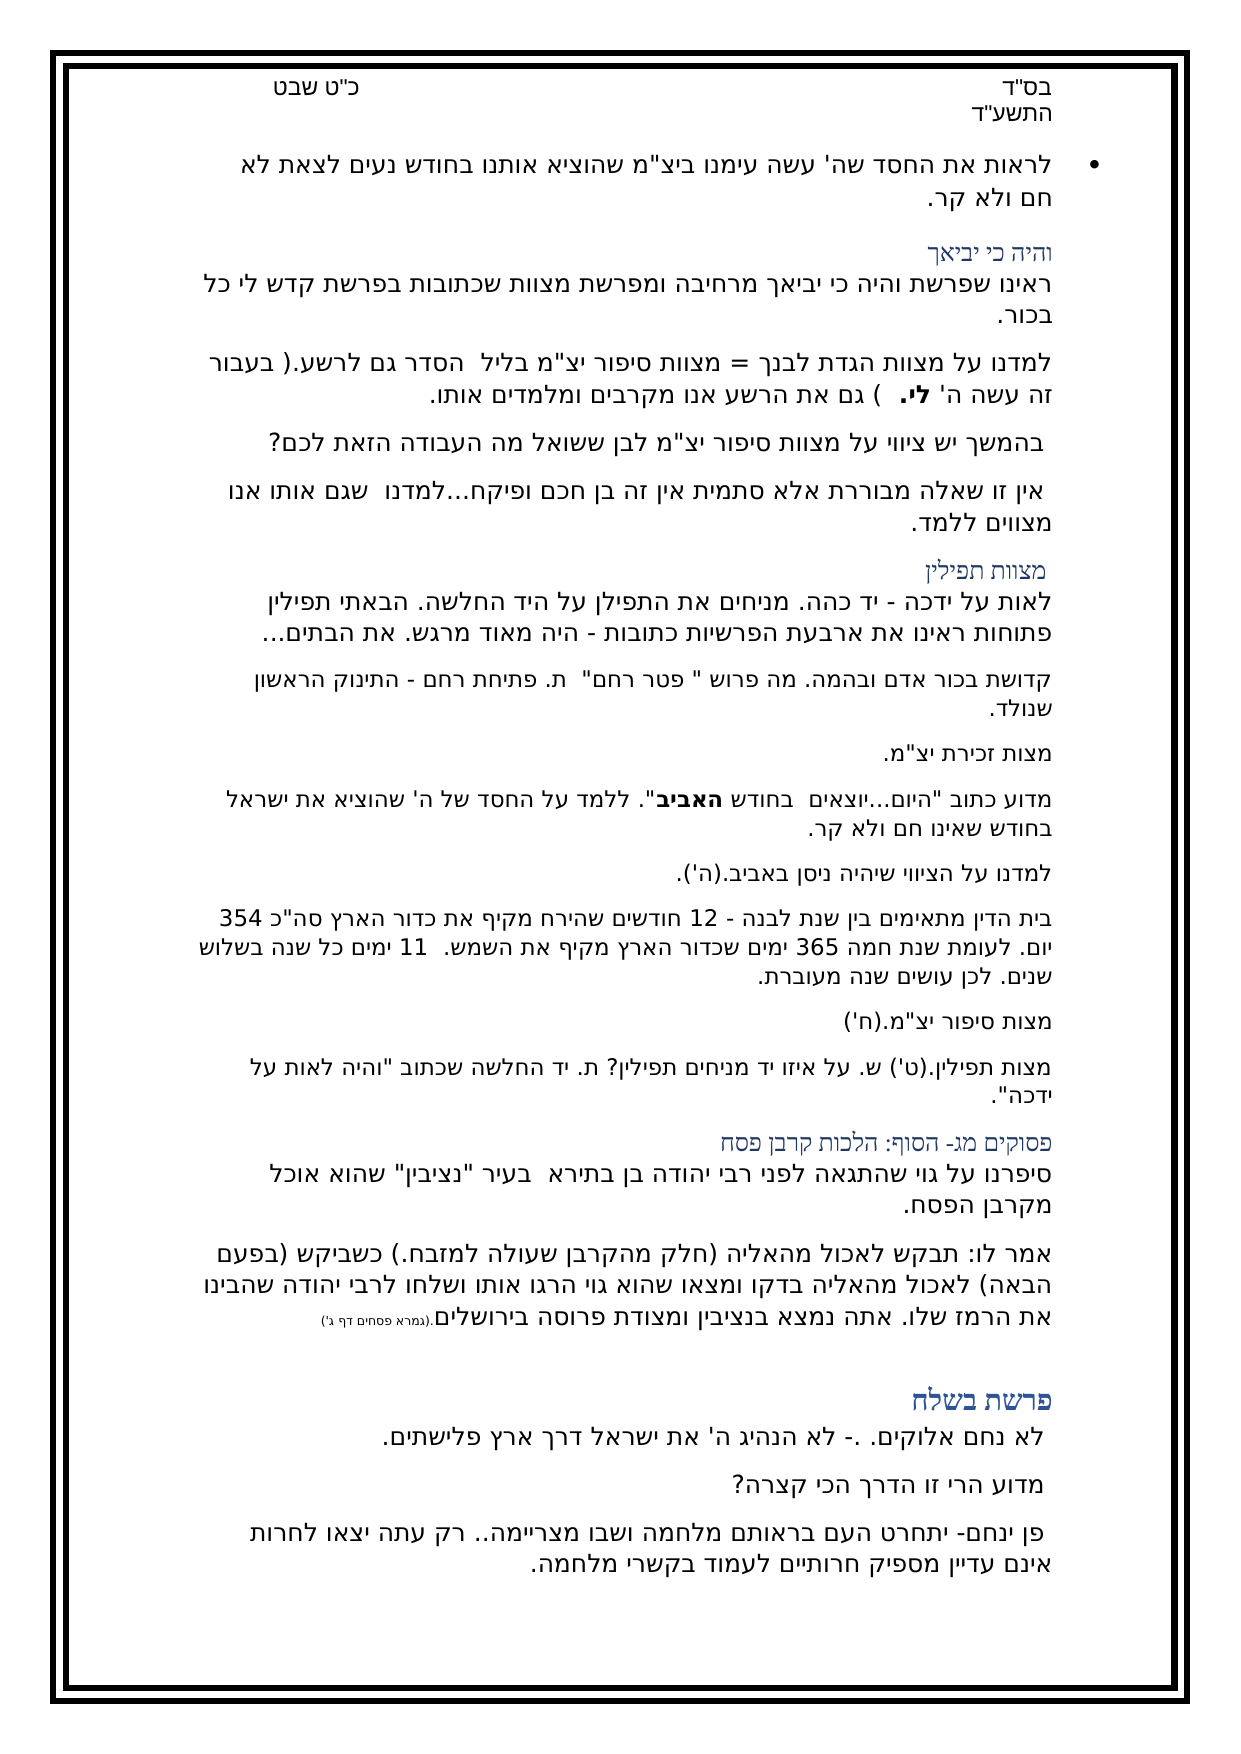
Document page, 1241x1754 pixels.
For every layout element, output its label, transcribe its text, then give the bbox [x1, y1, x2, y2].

subtitle פסוקים מג- הסוף: הלכות קרבן פסח [187, 1128, 1053, 1157]
text אמר לו: תבקש לאכול מהאליה (חלק מהקרבן שעולה למזבח.) כשביקש (בפעם הבאה) לאכול מהאליה בדקו ומצאו שהוא גוי הרגו אותו ושלחו לרבי יהודה שהבינו את הרמז שלו. אתה נמצא בנציבין ומצודת פרוסה בירושלים.(גמרא פסחים דף ג') [202, 1239, 1053, 1331]
text לאות על ידכה - יד כהה. מניחים את התפילן על היד החלשה. הבאתי תפילין פתוחות ראינו את ארבעת הפרשיות כתובות - היה מאוד מרגש. את הבתים... [202, 587, 1053, 647]
text בהמשך יש ציווי על מצוות סיפור יצ"מ לבן ששואל מה העבודה הזאת לכם? [202, 428, 1053, 457]
text מצות זכירת יצ"מ. [187, 741, 1053, 767]
text מדוע הרי זו הדרך הכי קצרה? [202, 1470, 1053, 1499]
subtitle מצוות תפילין [187, 556, 1053, 584]
text קדושת בכור אדם ובהמה. מה פרוש " פטר רחם" ת. פתיחת רחם - התינוק הראשון שנולד. [187, 666, 1053, 722]
text לא נחם אלוקים. .- לא הנהיג ה' את ישראל דרך ארץ פלישתים. [202, 1422, 1053, 1451]
text מדוע כתוב "היום...יוצאים בחודש האביב". ללמד על החסד של ה' שהוציא את ישראל בחודש שאינו חם ולא קר. [187, 786, 1053, 841]
text מצות סיפור יצ"מ.(ח') [187, 1008, 1053, 1035]
text למדנו על הציווי שיהיה ניסן באביב.(ה'). [187, 860, 1053, 887]
subtitle והיה כי יביאך [187, 238, 1053, 267]
text בית הדין מתאימים בין שנת לבנה - 12 חודשים שהירח מקיף את כדור הארץ סה"כ 354 יום. לעומת שנת חמה 365 ימים שכדור הארץ מקיף את השמש. 11 ימים כל שנה בשלוש שנים. לכן עושים שנה מעוברת. [187, 906, 1053, 990]
text פן ינחם- יתחרט העם בראותם מלחמה ושבו מצריימה.. רק עתה יצאו לחרות אינם עדיין מספיק חרותיים לעמוד בקשרי מלחמה. [202, 1518, 1053, 1578]
subtitle פרשת בשלח [187, 1383, 1053, 1417]
text מצות תפילין.(ט') ש. על איזו יד מניחים תפילין? ת. יד החלשה שכתוב "והיה לאות על ידכה". [187, 1054, 1053, 1109]
text אין זו שאלה מבוררת אלא סתמית אין זה בן חכם ופיקח...למדנו שגם אותו אנו מצווים ללמד. [202, 476, 1053, 537]
text סיפרנו על גוי שהתגאה לפני רבי יהודה בן בתירא בעיר "נציבין" שהוא אוכל מקרבן הפסח. [202, 1159, 1053, 1220]
list לראות את החסד שה' עשה עימנו ביצ"מ שהוציא אותנו בחודש נעים לצאת לא חם ולא קר. [202, 150, 1090, 213]
text ראינו שפרשת והיה כי יביאך מרחיבה ומפרשת מצוות שכתובות בפרשת קדש לי כל בכור. [202, 269, 1053, 329]
text למדנו על מצוות הגדת לבנך = מצוות סיפור יצ"מ בליל הסדר גם לרשע.( בעבור זה עשה ה' לי. ) גם את הרשע אנו מקרבים ומלמדים אותו. [202, 348, 1053, 409]
